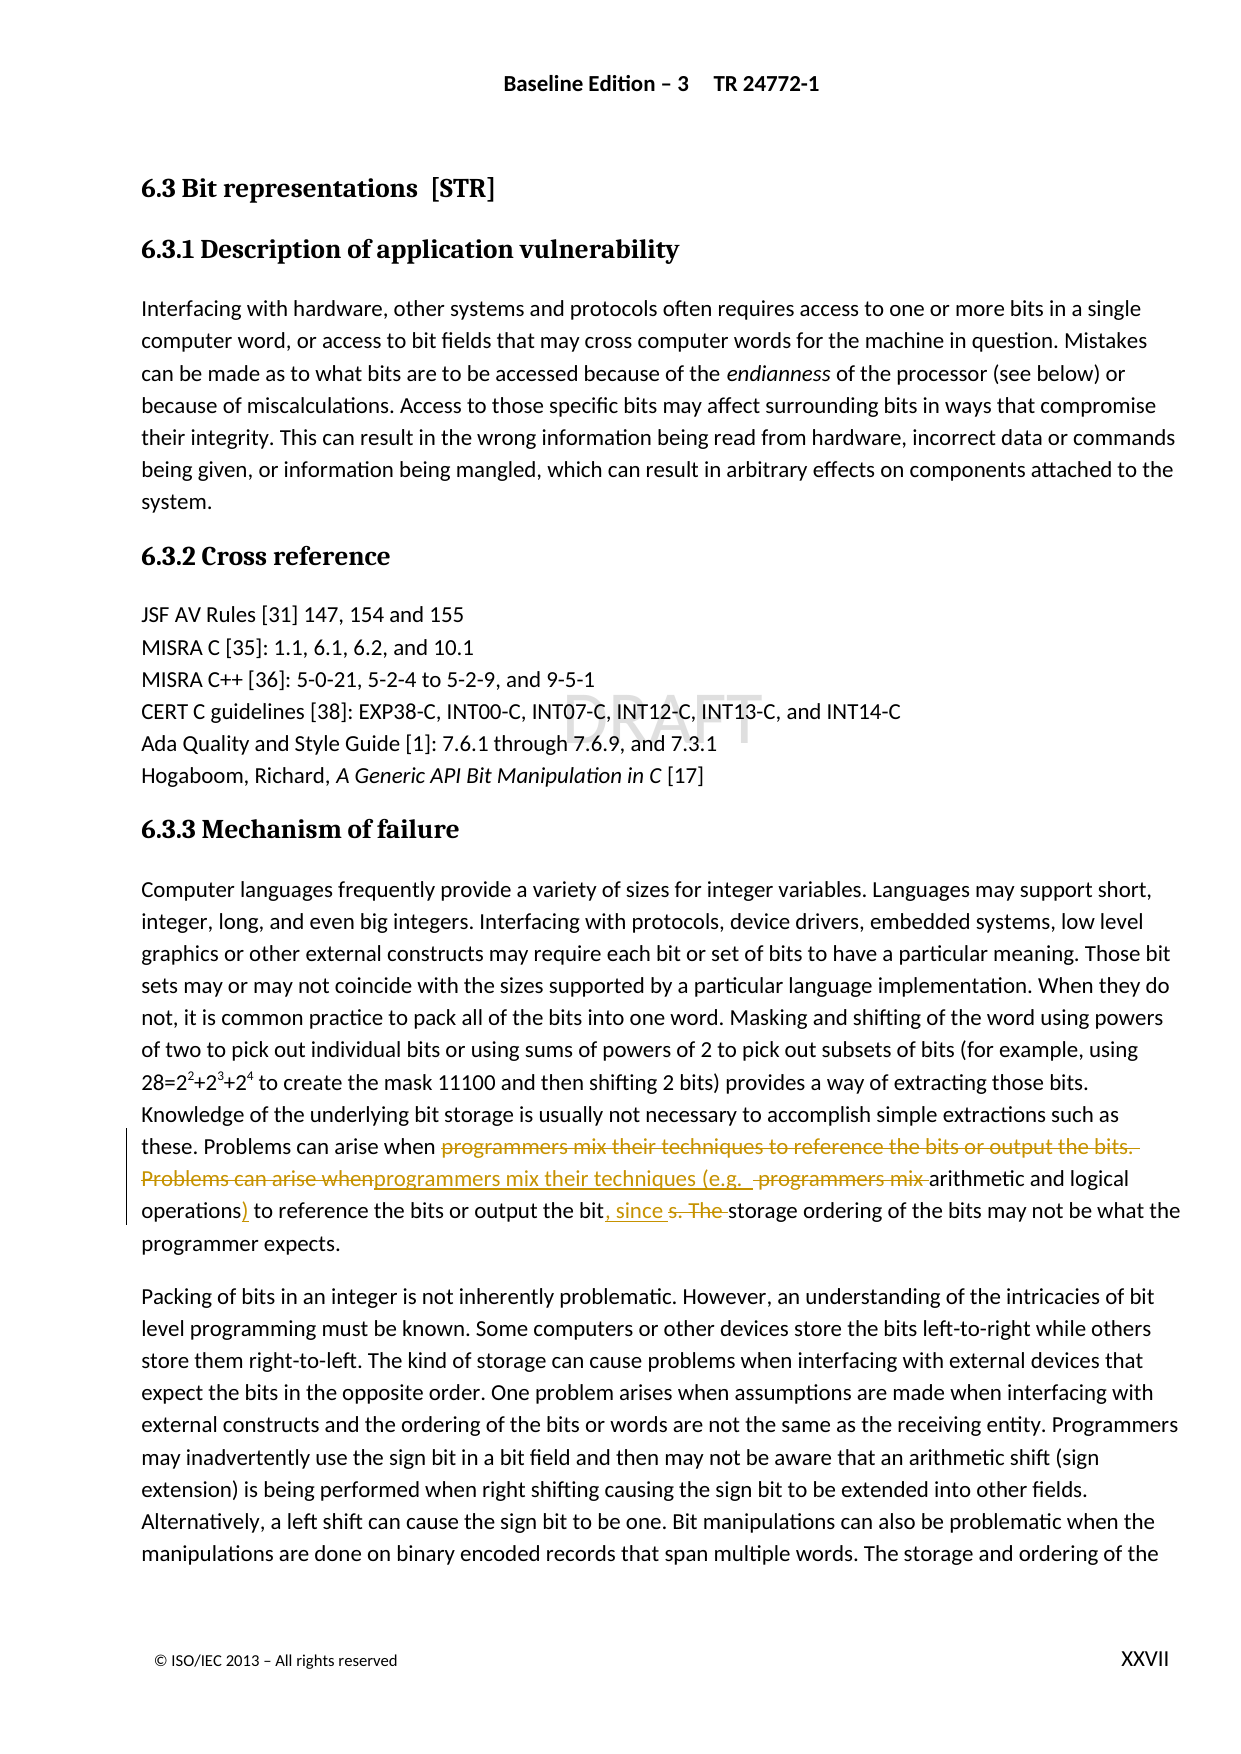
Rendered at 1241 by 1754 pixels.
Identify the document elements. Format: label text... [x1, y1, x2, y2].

text JSF AV Rules [31] 147, 154 and 155 [141, 601, 1182, 629]
text Computer languages frequently provide a variety of sizes for integer variables. Languages may support short, integer, long, and even big integers. Interfacing with protocols, device drivers, embedded systems, low level graphics or other external constructs may require each bit or set of bits to have a particular meaning. Those bit sets may or may not coincide with the sizes supported by a particular language implementation. When they do not, it is common practice to pack all of the bits into one word. Masking and shifting of the word using powers of two to pick out individual bits or using sums of powers of 2 to pick out subsets of bits (for example, using 28=22+23+24 to create the mask 11100 and then shifting 2 bits) provides a way of extracting those bits. Knowledge of the underlying bit storage is usually not necessary to accomplish simple extractions such as these. Problems can arise when arithmetic and logical operations to reference the bits or output the bitstorage ordering of the bits may not be what the programmer expects. [141, 875, 1182, 1257]
text Ada Quality and Style Guide [1]: 7.6.1 through 7.6.9, and 7.3.1 Hogaboom, Richard, A Generic API Bit Manipulation in C [17] [141, 729, 1182, 789]
text Interfacing with hardware, other systems and protocols often requires access to one or more bits in a single computer word, or access to bit fields that may cross computer words for the machine in question. Mistakes can be made as to what bits are to be accessed because of the endianness of the processor (see below) or because of miscalculations. Access to those specific bits may affect surrounding bits in ways that compromise their integrity. This can result in the wrong information being read from hardware, incorrect data or commands being given, or information being mangled, which can result in arbitrary effects on components attached to the system. [141, 294, 1182, 516]
text MISRA C++ [36]: 5-0-21, 5-2-4 to 5-2-9, and 9-5-1 [141, 665, 1182, 693]
subtitle 6.3.3 Mechanism of failure [141, 814, 1182, 846]
text MISRA C [35]: 1.1, 6.1, 6.2, and 10.1 [141, 633, 1182, 661]
subtitle 6.3.1 Description of application vulnerability [141, 234, 1182, 265]
subtitle 6.3.2 Cross reference [141, 541, 1182, 572]
text CERT C guidelines [38]: EXP38-C, INT00-C, INT07-C, INT12-C, INT13-C, and INT14-C [141, 697, 1182, 725]
subtitle 6.3 Bit representations [STR] [141, 173, 1182, 205]
